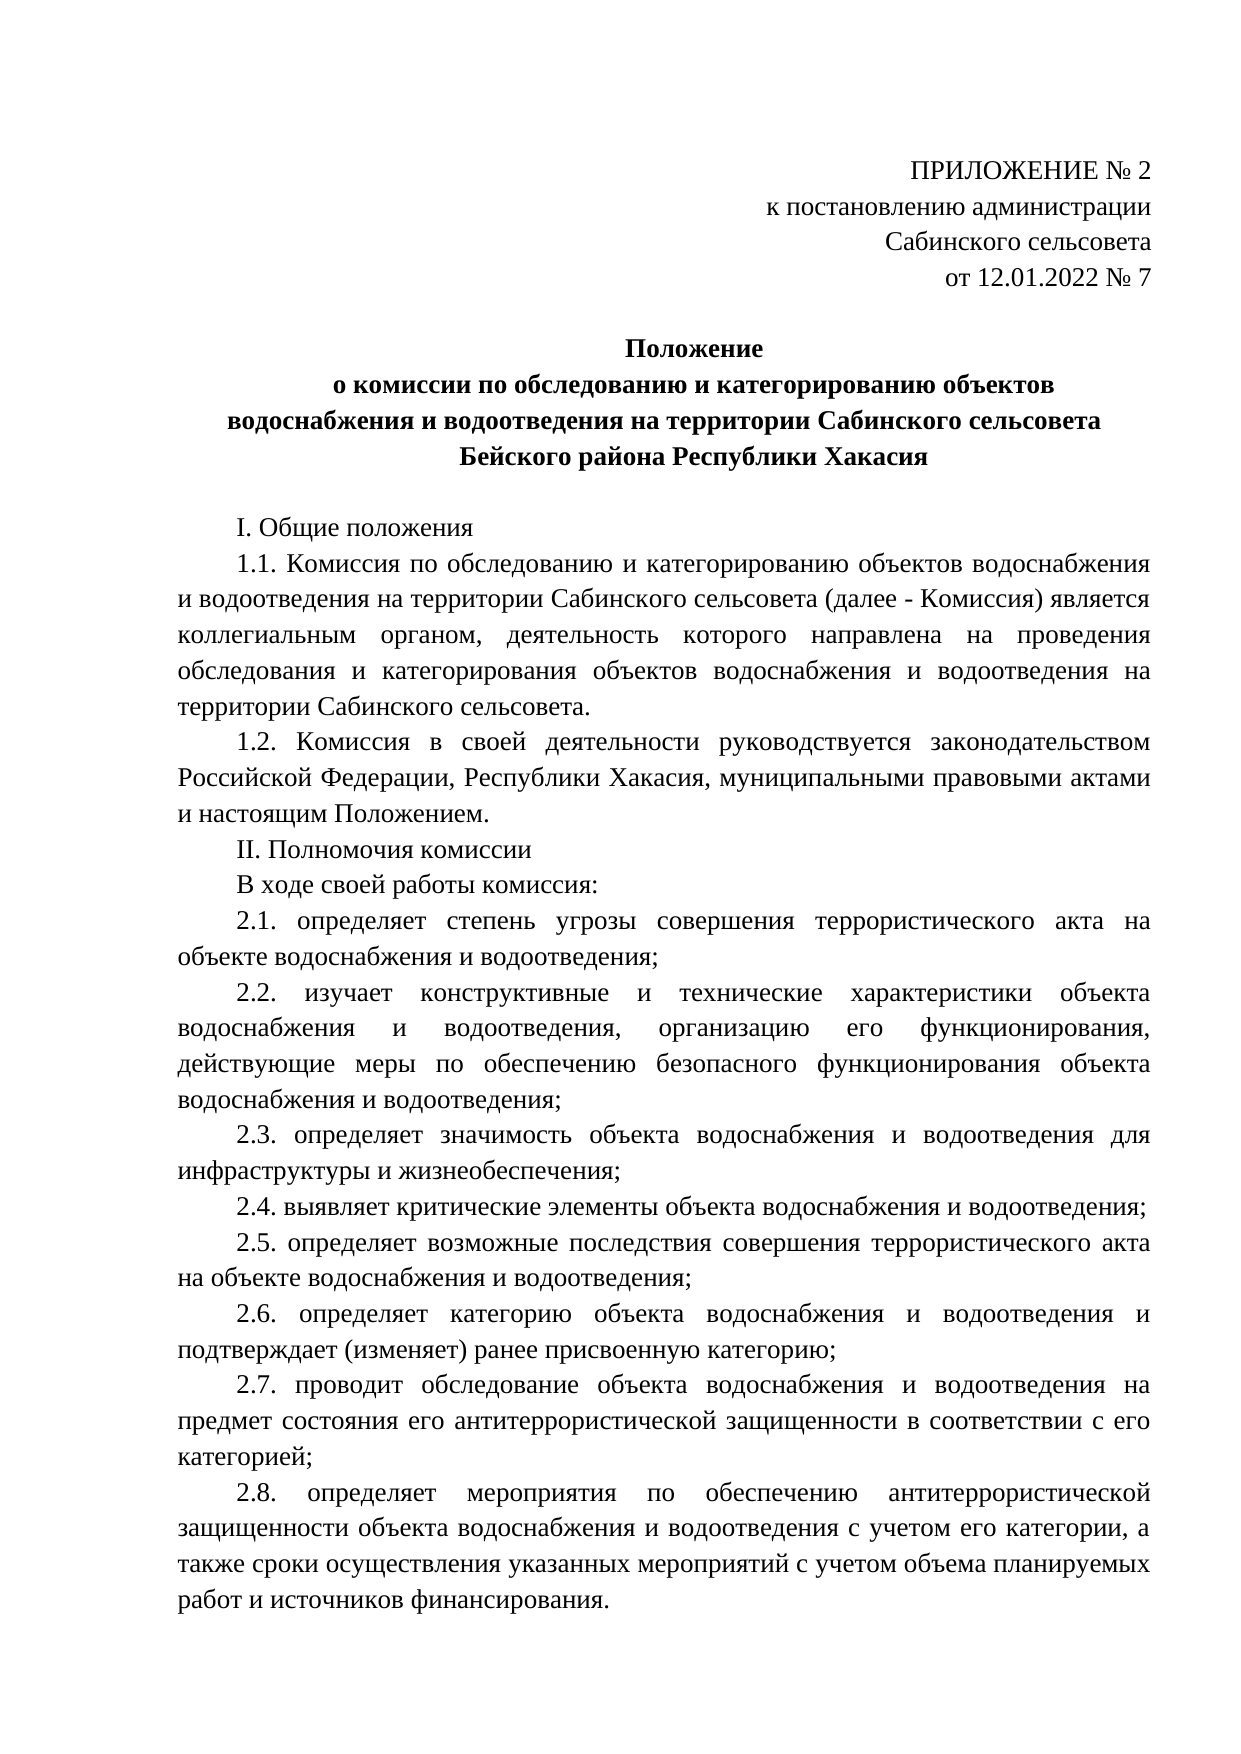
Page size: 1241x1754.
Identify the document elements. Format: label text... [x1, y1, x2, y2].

text 1.2. Комиссия в своей деятельности руководствуется законодательством Российской Федерации, Республики Хакасия, муниципальными правовыми актами и настоящим Положением. [177, 726, 1152, 828]
text I. Общие положения [177, 511, 1152, 542]
text 1.1. Комиссия по обследованию и категорированию объектов водоснабжения и водоотведения на территории Сабинского сельсовета (далее - Комиссия) является коллегиальным органом, деятельность которого направлена на проведения обследования и категорирования объектов водоснабжения и водоотведения на территории Сабинского сельсовета. [177, 547, 1152, 721]
text 2.6. определяет категорию объекта водоснабжения и водоотведения и подтверждает (изменяет) ранее присвоенную категорию; [177, 1297, 1152, 1364]
text 2.7. проводит обследование объекта водоснабжения и водоотведения на предмет состояния его антитеррористической защищенности в соответствии с его категорией; [177, 1369, 1152, 1471]
text к постановлению администрации [177, 189, 1152, 221]
text 2.4. выявляет критические элементы объекта водоснабжения и водоотведения; [177, 1190, 1152, 1221]
text от 12.01.2022 № 7 [177, 261, 1152, 292]
text 2.8. определяет мероприятия по обеспечению антитеррористической защищенности объекта водоснабжения и водоотведения с учетом его категории, а также сроки осуществления указанных мероприятий с учетом объема планируемых работ и источников финансирования. [177, 1476, 1152, 1614]
text II. Полномочия комиссии [177, 833, 1152, 864]
text В ходе своей работы комиссия: [177, 868, 1152, 899]
text 2.1. определяет степень угрозы совершения террористического акта на объекте водоснабжения и водоотведения; [177, 904, 1152, 971]
text Сабинского сельсовета [177, 225, 1152, 256]
text 2.5. определяет возможные последствия совершения террористического акта на объекте водоснабжения и водоотведения; [177, 1226, 1152, 1293]
text Положение [177, 332, 1152, 364]
text о комиссии по обследованию и категорированию объектов водоснабжения и водоотведения на территории Сабинского сельсовета [177, 368, 1152, 435]
text 2.3. определяет значимость объекта водоснабжения и водоотведения для инфраструктуры и жизнеобеспечения; [177, 1118, 1152, 1185]
text ПРИЛОЖЕНИЕ № 2 [177, 154, 1152, 185]
text 2.2. изучает конструктивные и технические характеристики объекта водоснабжения и водоотведения, организацию его функционирования, действующие меры по обеспечению безопасного функционирования объекта водоснабжения и водоотведения; [177, 976, 1152, 1114]
text Бейского района Республики Хакасия [177, 440, 1152, 471]
